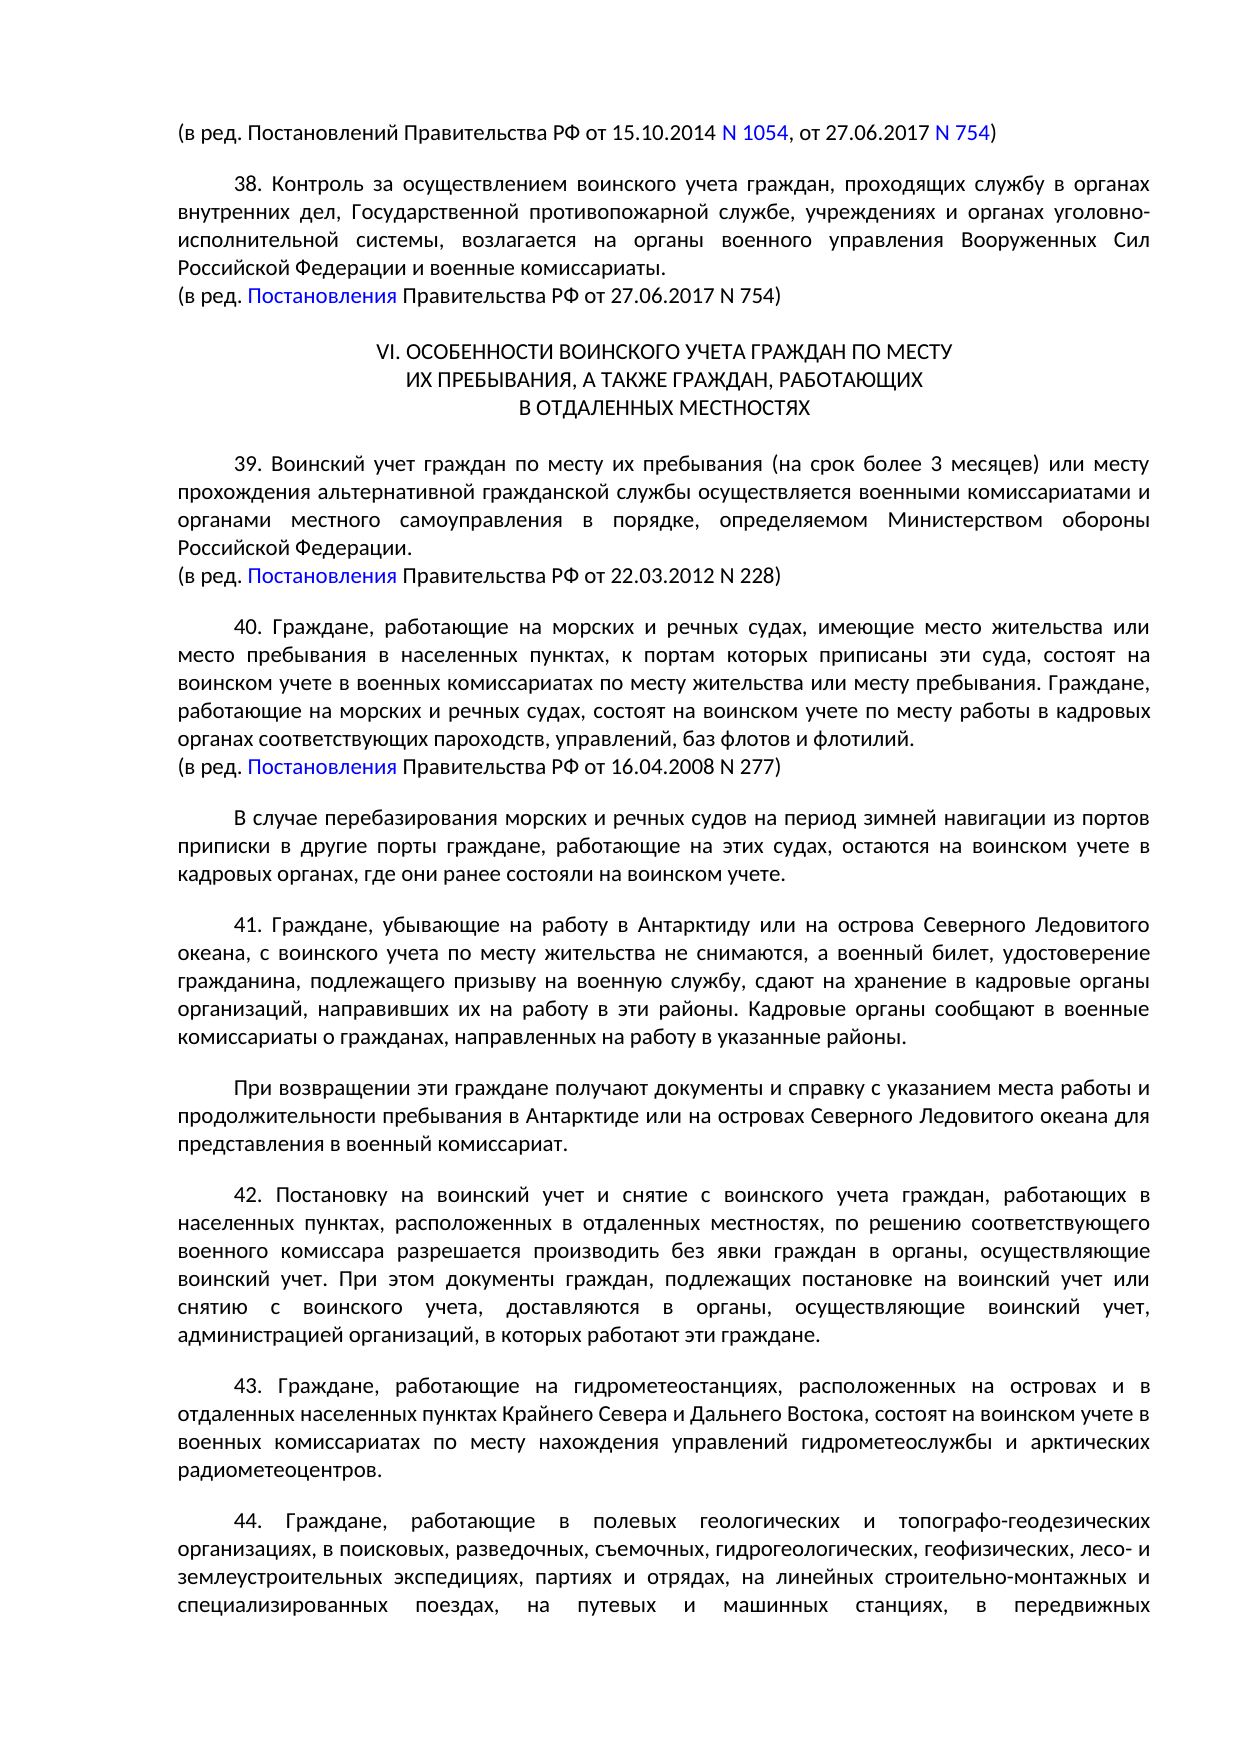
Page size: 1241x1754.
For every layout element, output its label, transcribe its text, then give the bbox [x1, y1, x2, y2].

text 39. Воинский учет граждан по месту их пребывания (на срок более 3 месяцев) или месту прохождения альтернативной гражданской службы осуществляется военными комиссариатами и органами местного самоуправления в порядке, определяемом Министерством обороны Российской Федерации. [177, 449, 1152, 561]
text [177, 1506, 1152, 1618]
text ИХ ПРЕБЫВАНИЯ, А ТАКЖЕ ГРАЖДАН, РАБОТАЮЩИХ [177, 365, 1152, 393]
text 38. Контроль за осуществлением воинского учета граждан, проходящих службу в органах внутренних дел, Государственной противопожарной службе, учреждениях и органах уголовно-исполнительной системы, возлагается на органы военного управления Вооруженных Сил Российской Федерации и военные комиссариаты. [177, 169, 1152, 281]
text (в ред. Постановления Правительства РФ от 22.03.2012 N 228) [177, 561, 1152, 589]
text В случае перебазирования морских и речных судов на период зимней навигации из портов приписки в другие порты граждане, работающие на этих судах, остаются на воинском учете в кадровых органах, где они ранее состояли на воинском учете. [177, 803, 1152, 887]
text 42. Постановку на воинский учет и снятие с воинского учета граждан, работающих в населенных пунктах, расположенных в отдаленных местностях, по решению соответствующего военного комиссара разрешается производить без явки граждан в органы, осуществляющие воинский учет. При этом документы граждан, подлежащих постановке на воинский учет или снятию с воинского учета, доставляются в органы, осуществляющие воинский учет, администрацией организаций, в которых работают эти граждане. [177, 1180, 1152, 1348]
text 40. Граждане, работающие на морских и речных судах, имеющие место жительства или место пребывания в населенных пунктах, к портам которых приписаны эти суда, состоят на воинском учете в военных комиссариатах по месту жительства или месту пребывания. Граждане, работающие на морских и речных судах, состоят на воинском учете по месту работы в кадровых органах соответствующих пароходств, управлений, баз флотов и флотилий. [177, 612, 1152, 752]
text (в ред. Постановления Правительства РФ от 16.04.2008 N 277) [177, 752, 1152, 780]
text 43. Граждане, работающие на гидрометеостанциях, расположенных на островах и в отдаленных населенных пунктах Крайнего Севера и Дальнего Востока, состоят на воинском учете в военных комиссариатах по месту нахождения управлений гидрометеослужбы и арктических радиометеоцентров. [177, 1371, 1152, 1483]
text (в ред. Постановления Правительства РФ от 27.06.2017 N 754) [177, 281, 1152, 309]
text (в ред. Постановлений Правительства РФ от 15.10.2014 N 1054, от 27.06.2017 N 754) [177, 118, 1152, 146]
text VI. ОСОБЕННОСТИ ВОИНСКОГО УЧЕТА ГРАЖДАН ПО МЕСТУ [177, 337, 1152, 365]
text При возвращении эти граждане получают документы и справку с указанием места работы и продолжительности пребывания в Антарктиде или на островах Северного Ледовитого океана для представления в военный комиссариат. [177, 1073, 1152, 1157]
text 41. Граждане, убывающие на работу в Антарктиду или на острова Северного Ледовитого океана, с воинского учета по месту жительства не снимаются, а военный билет, удостоверение гражданина, подлежащего призыву на военную службу, сдают на хранение в кадровые органы организаций, направивших их на работу в эти районы. Кадровые органы сообщают в военные комиссариаты о гражданах, направленных на работу в указанные районы. [177, 910, 1152, 1050]
text В ОТДАЛЕННЫХ МЕСТНОСТЯХ [177, 393, 1152, 421]
